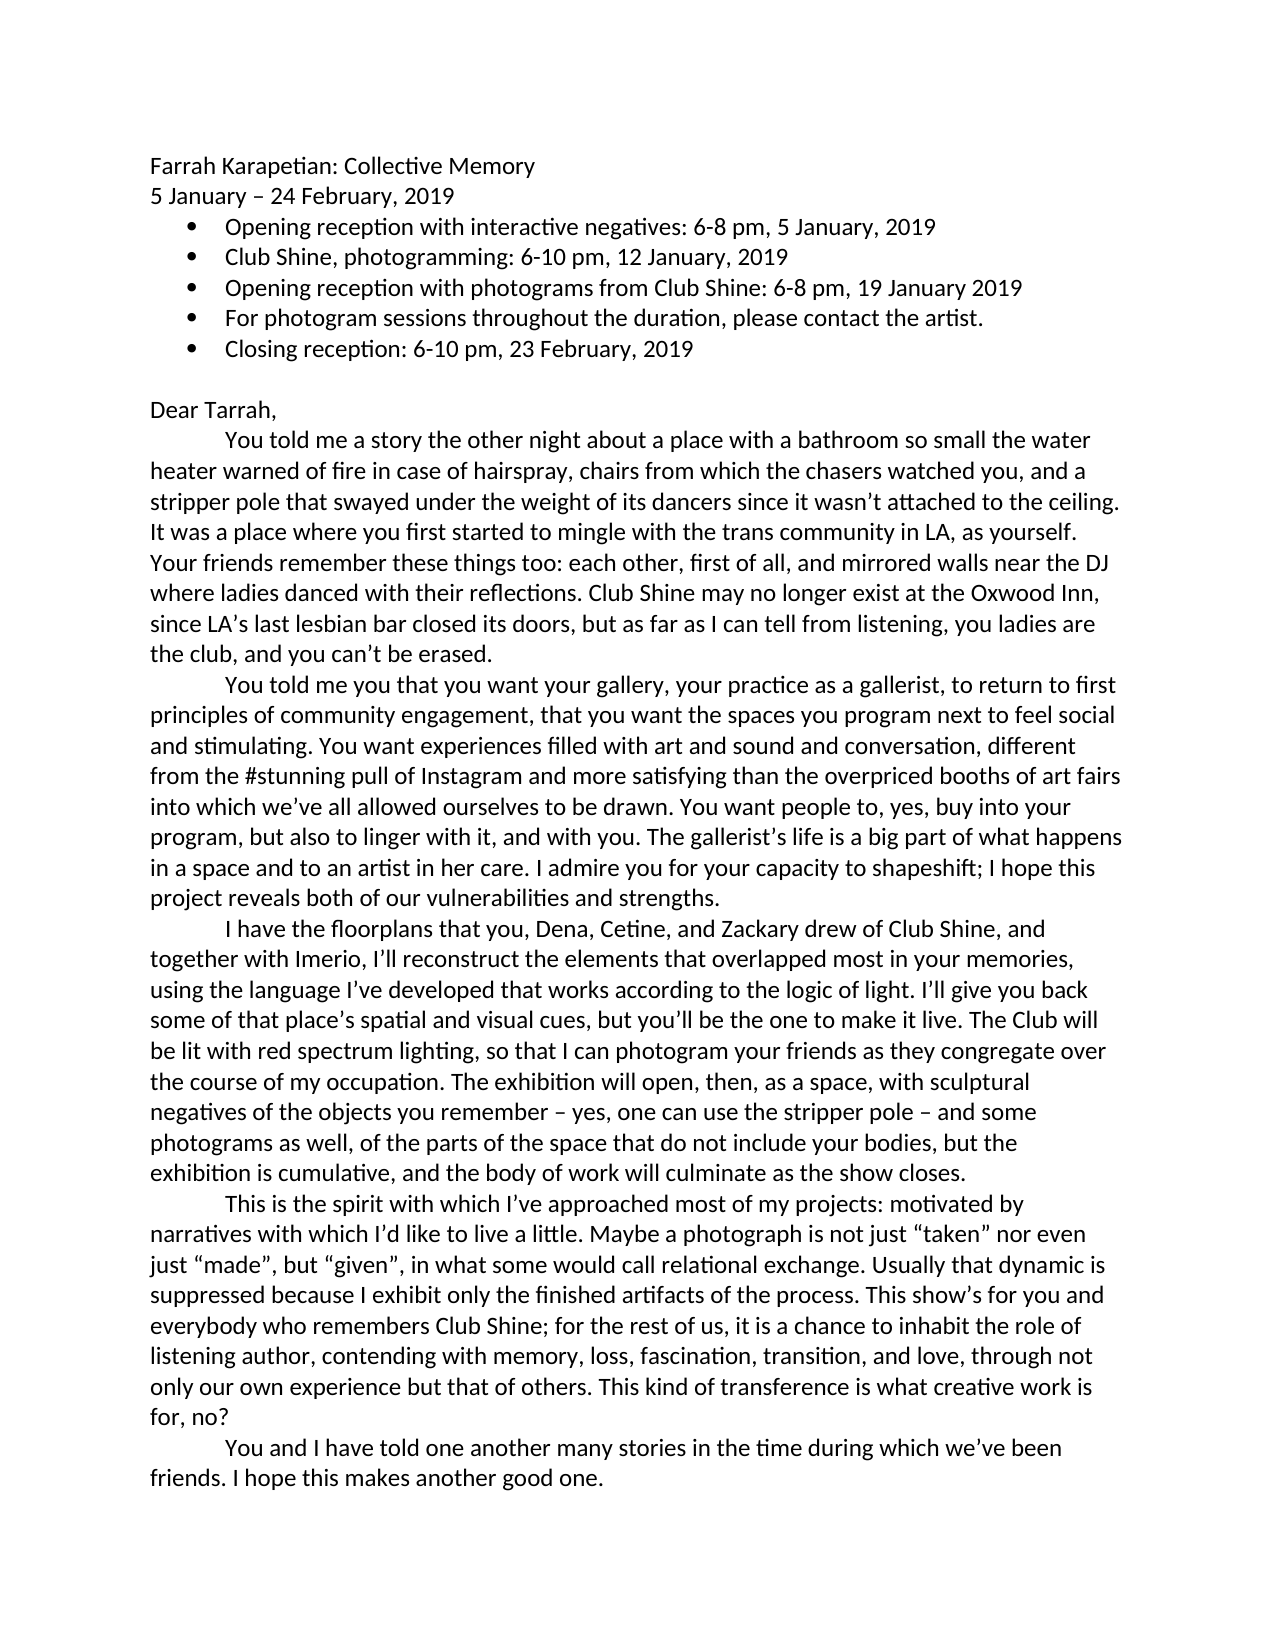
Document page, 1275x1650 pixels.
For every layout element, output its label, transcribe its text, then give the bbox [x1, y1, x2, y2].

text Dear Tarrah, [150, 394, 1125, 425]
list Club Shine, photogramming: 6-10 pm, 12 January, 2019 [187, 242, 1125, 272]
text You and I have told one another many stories in the time during which we’ve been friends. I hope this makes another good one. [150, 1432, 1125, 1493]
text 5 January – 24 February, 2019 [150, 181, 1125, 211]
text You told me a story the other night about a place with a bathroom so small the water heater warned of fire in case of hairspray, chairs from which the chasers watched you, and a stripper pole that swayed under the weight of its dancers since it wasn’t attached to the ceiling. It was a place where you first started to mingle with the trans community in LA, as yourself. Your friends remember these things too: each other, first of all, and mirrored walls near the DJ where ladies danced with their reflections. Club Shine may no longer exist at the Oxwood Inn, since LA’s last lesbian bar closed its doors, but as far as I can tell from listening, you ladies are the club, and you can’t be erased. [150, 425, 1125, 669]
list Closing reception: 6-10 pm, 23 February, 2019 [187, 333, 1125, 364]
text I have the floorplans that you, Dena, Cetine, and Zackary drew of Club Shine, and together with Imerio, I’ll reconstruct the elements that overlapped most in your memories, using the language I’ve developed that works according to the logic of light. I’ll give you back some of that place’s spatial and visual cues, but you’ll be the one to make it live. The Club will be lit with red spectrum lighting, so that I can photogram your friends as they congregate over the course of my occupation. The exhibition will open, then, as a space, with sculptural negatives of the objects you remember – yes, one can use the stripper pole – and some photograms as well, of the parts of the space that do not include your bodies, but the exhibition is cumulative, and the body of work will culminate as the show closes. [150, 913, 1125, 1188]
text You told me you that you want your gallery, your practice as a gallerist, to return to first principles of community engagement, that you want the spaces you program next to feel social and stimulating. You want experiences filled with art and sound and conversation, different from the #stunning pull of Instagram and more satisfying than the overpriced booths of art fairs into which we’ve all allowed ourselves to be drawn. You want people to, yes, buy into your program, but also to linger with it, and with you. The gallerist’s life is a big part of what happens in a space and to an artist in her care. I admire you for your capacity to shapeshift; I hope this project reveals both of our vulnerabilities and strengths. [150, 669, 1125, 913]
list Opening reception with photograms from Club Shine: 6-8 pm, 19 January 2019 [187, 272, 1125, 303]
text Farrah Karapetian: Collective Memory [150, 150, 1125, 181]
text This is the spirit with which I’ve approached most of my projects: motivated by narratives with which I’d like to live a little. Maybe a photograph is not just “taken” nor even just “made”, but “given”, in what some would call relational exchange. Usually that dynamic is suppressed because I exhibit only the finished artifacts of the process. This show’s for you and everybody who remembers Club Shine; for the rest of us, it is a chance to inhabit the role of listening author, contending with memory, loss, fascination, transition, and love, through not only our own experience but that of others. This kind of transference is what creative work is for, no? [150, 1188, 1125, 1432]
list For photogram sessions throughout the duration, please contact the artist. [187, 303, 1125, 333]
list Opening reception with interactive negatives: 6-8 pm, 5 January, 2019 [187, 211, 1125, 242]
